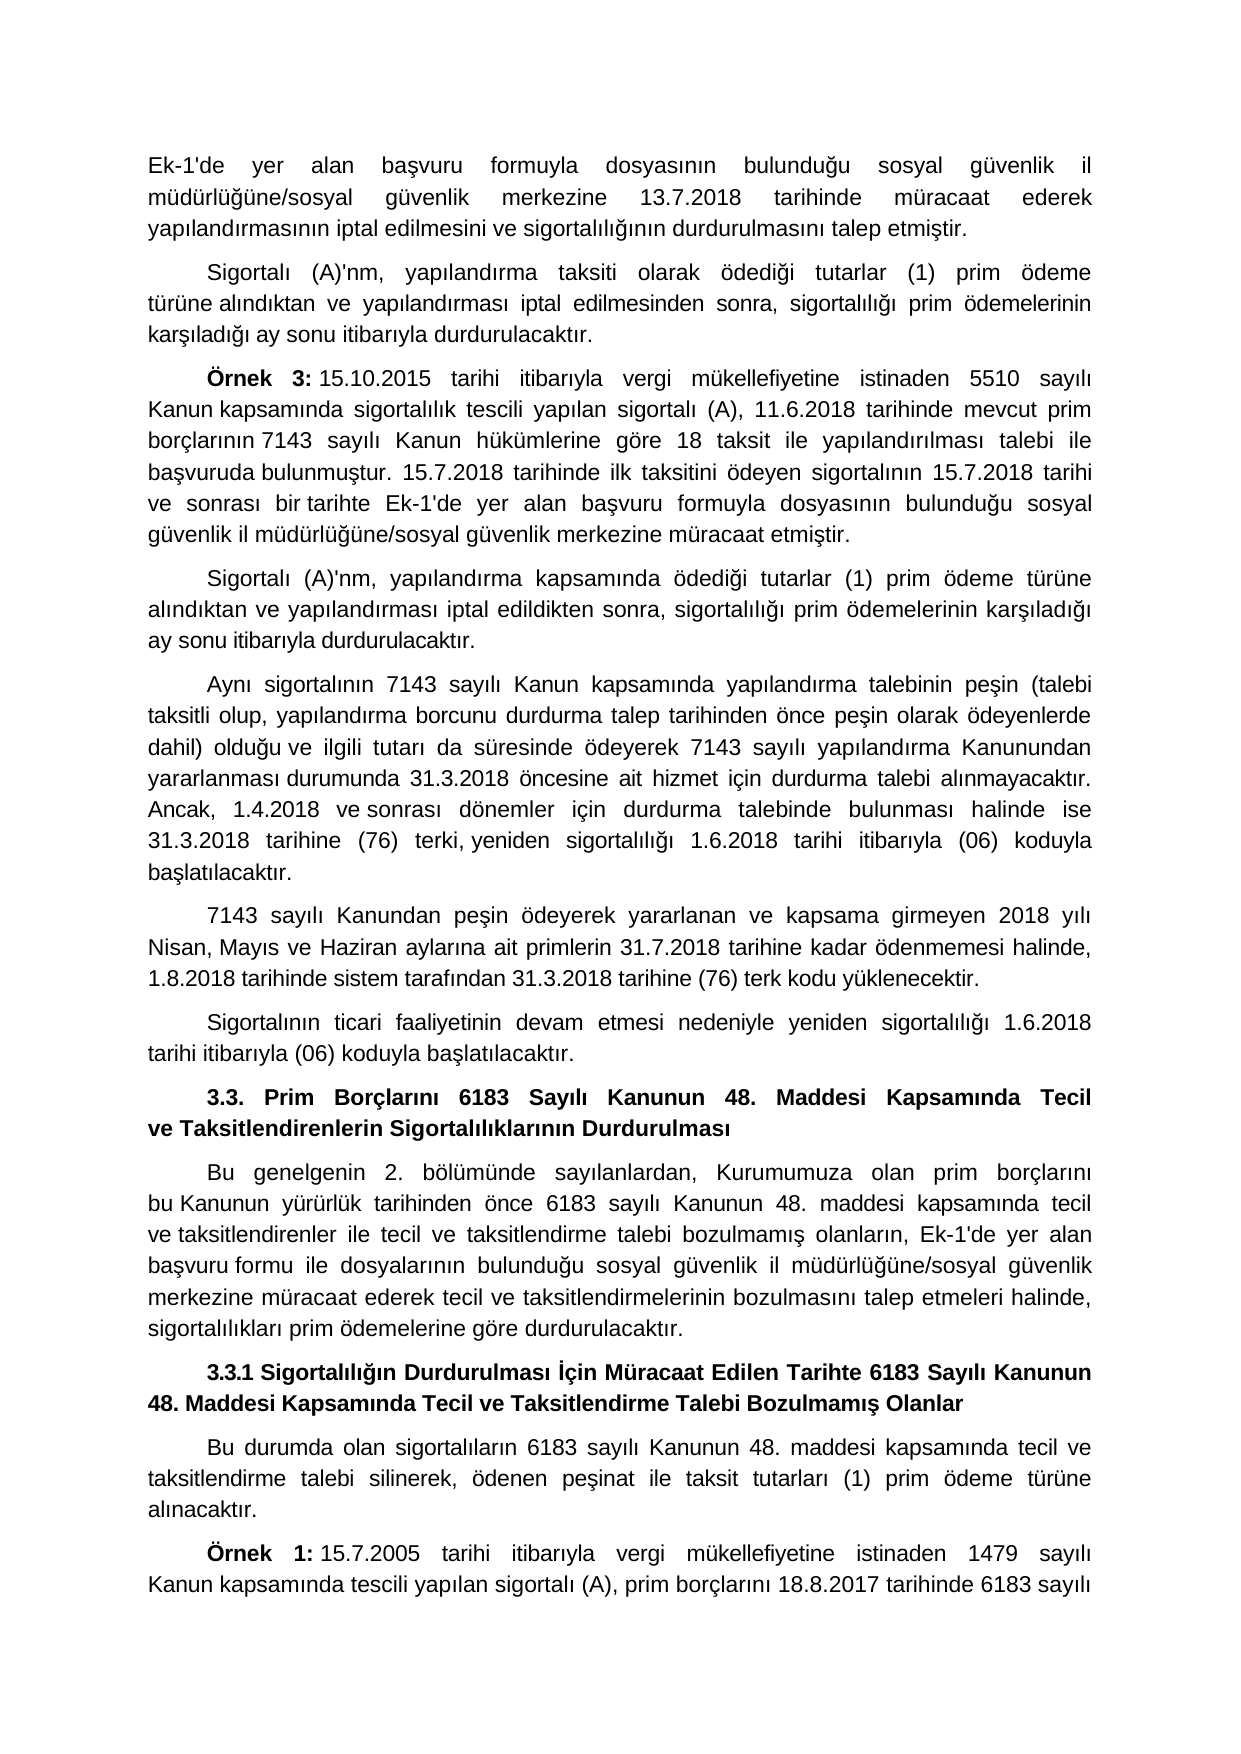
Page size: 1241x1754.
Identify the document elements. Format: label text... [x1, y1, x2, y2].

text Sigortalı (A)'nm, yapılandırma kapsamında ödediği tutarlar (1) prim ödeme türüne alındıktan ve yapılandırması iptal edildikten sonra, sigortalılığı prim ödemelerinin karşıladığı ay sonu itibarıyla durdurulacaktır. [148, 560, 1093, 654]
text 3.3. Prim Borçlarını 6183 Sayılı Kanunun 48. Maddesi Kapsamında Tecil ve Taksitlendirenlerin Sigortalılıklarının Durdurulması [148, 1079, 1093, 1141]
text Bu durumda olan sigortalıların 6183 sayılı Kanunun 48. maddesi kapsamında tecil ve taksitlendirme talebi silinerek, ödenen peşinat ile taksit tutarları (1) prim ödeme türüne alınacaktır. [148, 1429, 1093, 1523]
text Sigortalının ticari faaliyetinin devam etmesi nedeniyle yeniden sigortalılığı 1.6.2018 tarihi itibarıyla (06) koduyla başlatılacaktır. [148, 1004, 1093, 1066]
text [148, 148, 1093, 241]
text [148, 1535, 1093, 1598]
text 7143 sayılı Kanundan peşin ödeyerek yararlanan ve kapsama girmeyen 2018 yılı Nisan, Mayıs ve Haziran aylarına ait primlerin 31.7.2018 tarihine kadar ödenmemesi halinde, 1.8.2018 tarihinde sistem tarafından 31.3.2018 tarihine (76) terk kodu yüklenecektir. [148, 898, 1093, 991]
text Bu genelgenin 2. bölümünde sayılanlardan, Kurumumuza olan prim borçlarını bu Kanunun yürürlük tarihinden önce 6183 sayılı Kanunun 48. maddesi kapsamında tecil ve taksitlendirenler ile tecil ve taksitlendirme talebi bozulmamış olanların, Ek-1'de yer alan başvuru formu ile dosyalarının bulunduğu sosyal güvenlik il müdürlüğüne/sosyal güvenlik merkezine müracaat ederek tecil ve taksitlendirmelerinin bozulmasını talep etmeleri halinde, sigortalılıkları prim ödemelerine göre durdurulacaktır. [148, 1154, 1093, 1341]
text Örnek 3: 15.10.2015 tarihi itibarıyla vergi mükellefiyetine istinaden 5510 sayılı Kanun kapsamında sigortalılık tescili yapılan sigortalı (A), 11.6.2018 tarihinde mevcut prim borçlarının 7143 sayılı Kanun hükümlerine göre 18 taksit ile yapılandırılması talebi ile başvuruda bulunmuştur. 15.7.2018 tarihinde ilk taksitini ödeyen sigortalının 15.7.2018 tarihi ve sonrası bir tarihte Ek-1'de yer alan başvuru formuyla dosyasının bulunduğu sosyal güvenlik il müdürlüğüne/sosyal güvenlik merkezine müracaat etmiştir. [148, 360, 1093, 548]
text Aynı sigortalının 7143 sayılı Kanun kapsamında yapılandırma talebinin peşin (talebi taksitli olup, yapılandırma borcunu durdurma talep tarihinden önce peşin olarak ödeyenlerde dahil) olduğu ve ilgili tutarı da süresinde ödeyerek 7143 sayılı yapılandırma Kanunundan yararlanması durumunda 31.3.2018 öncesine ait hizmet için durdurma talebi alınmayacaktır. Ancak, 1.4.2018 ve sonrası dönemler için durdurma talebinde bulunması halinde ise 31.3.2018 tarihine (76) terki, yeniden sigortalılığı 1.6.2018 tarihi itibarıyla (06) koduyla başlatılacaktır. [148, 666, 1093, 885]
text Sigortalı (A)'nm, yapılandırma taksiti olarak ödediği tutarlar (1) prim ödeme türüne alındıktan ve yapılandırması iptal edilmesinden sonra, sigortalılığı prim ödemelerinin karşıladığı ay sonu itibarıyla durdurulacaktır. [148, 254, 1093, 348]
text 3.3.1 Sigortalılığın Durdurulması İçin Müracaat Edilen Tarihte 6183 Sayılı Kanunun 48. Maddesi Kapsamında Tecil ve Taksitlendirme Talebi Bozulmamış Olanlar [148, 1354, 1093, 1416]
